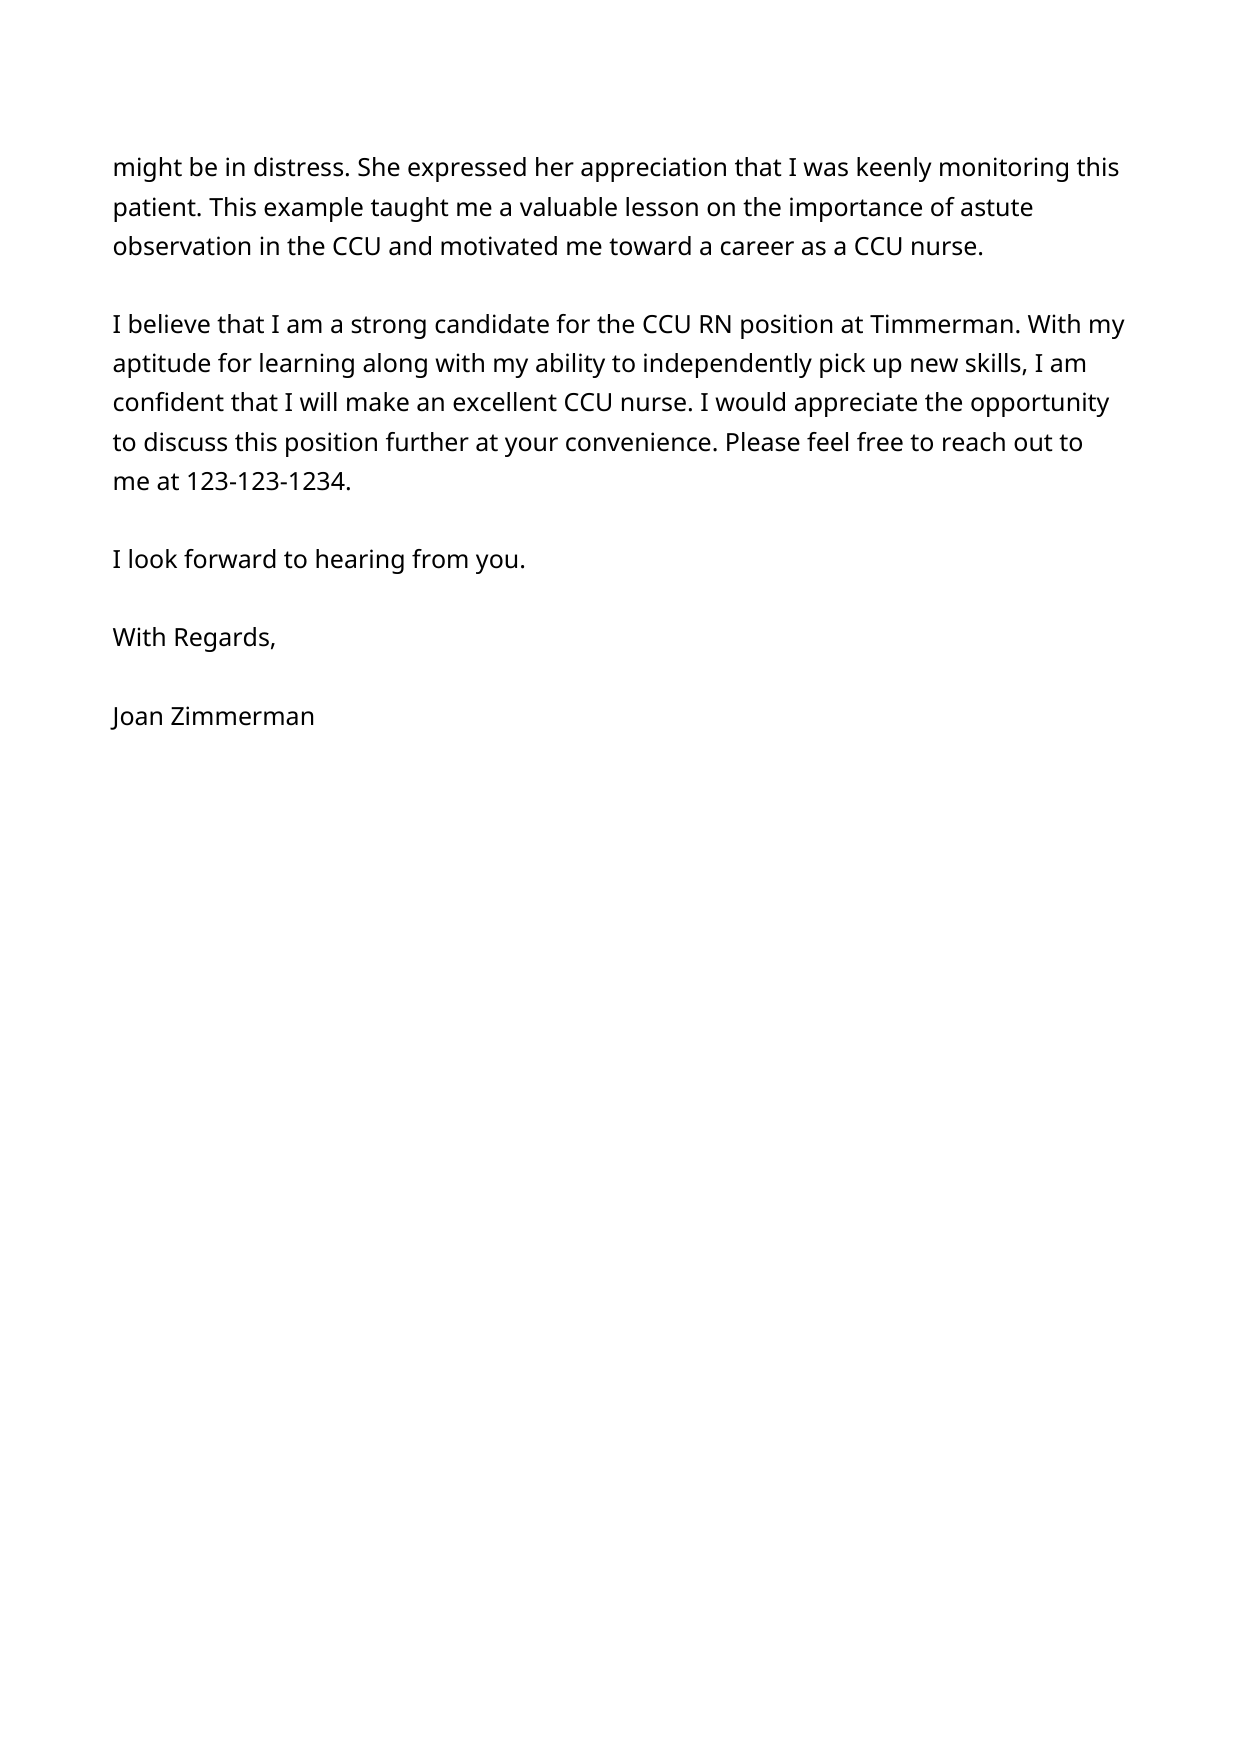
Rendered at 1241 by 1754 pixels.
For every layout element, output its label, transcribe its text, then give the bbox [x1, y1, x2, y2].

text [112, 150, 1128, 262]
text I look forward to hearing from you. [112, 542, 1128, 576]
text With Regards, [112, 620, 1128, 654]
text Joan Zimmerman [112, 698, 1128, 732]
text I believe that I am a strong candidate for the CCU RN position at Timmerman. With my aptitude for learning along with my ability to independently pick up new skills, I am confident that I will make an excellent CCU nurse. I would appreciate the opportunity to discuss this position further at your convenience. Please feel free to reach out to me at 123-123-1234. [112, 307, 1128, 497]
